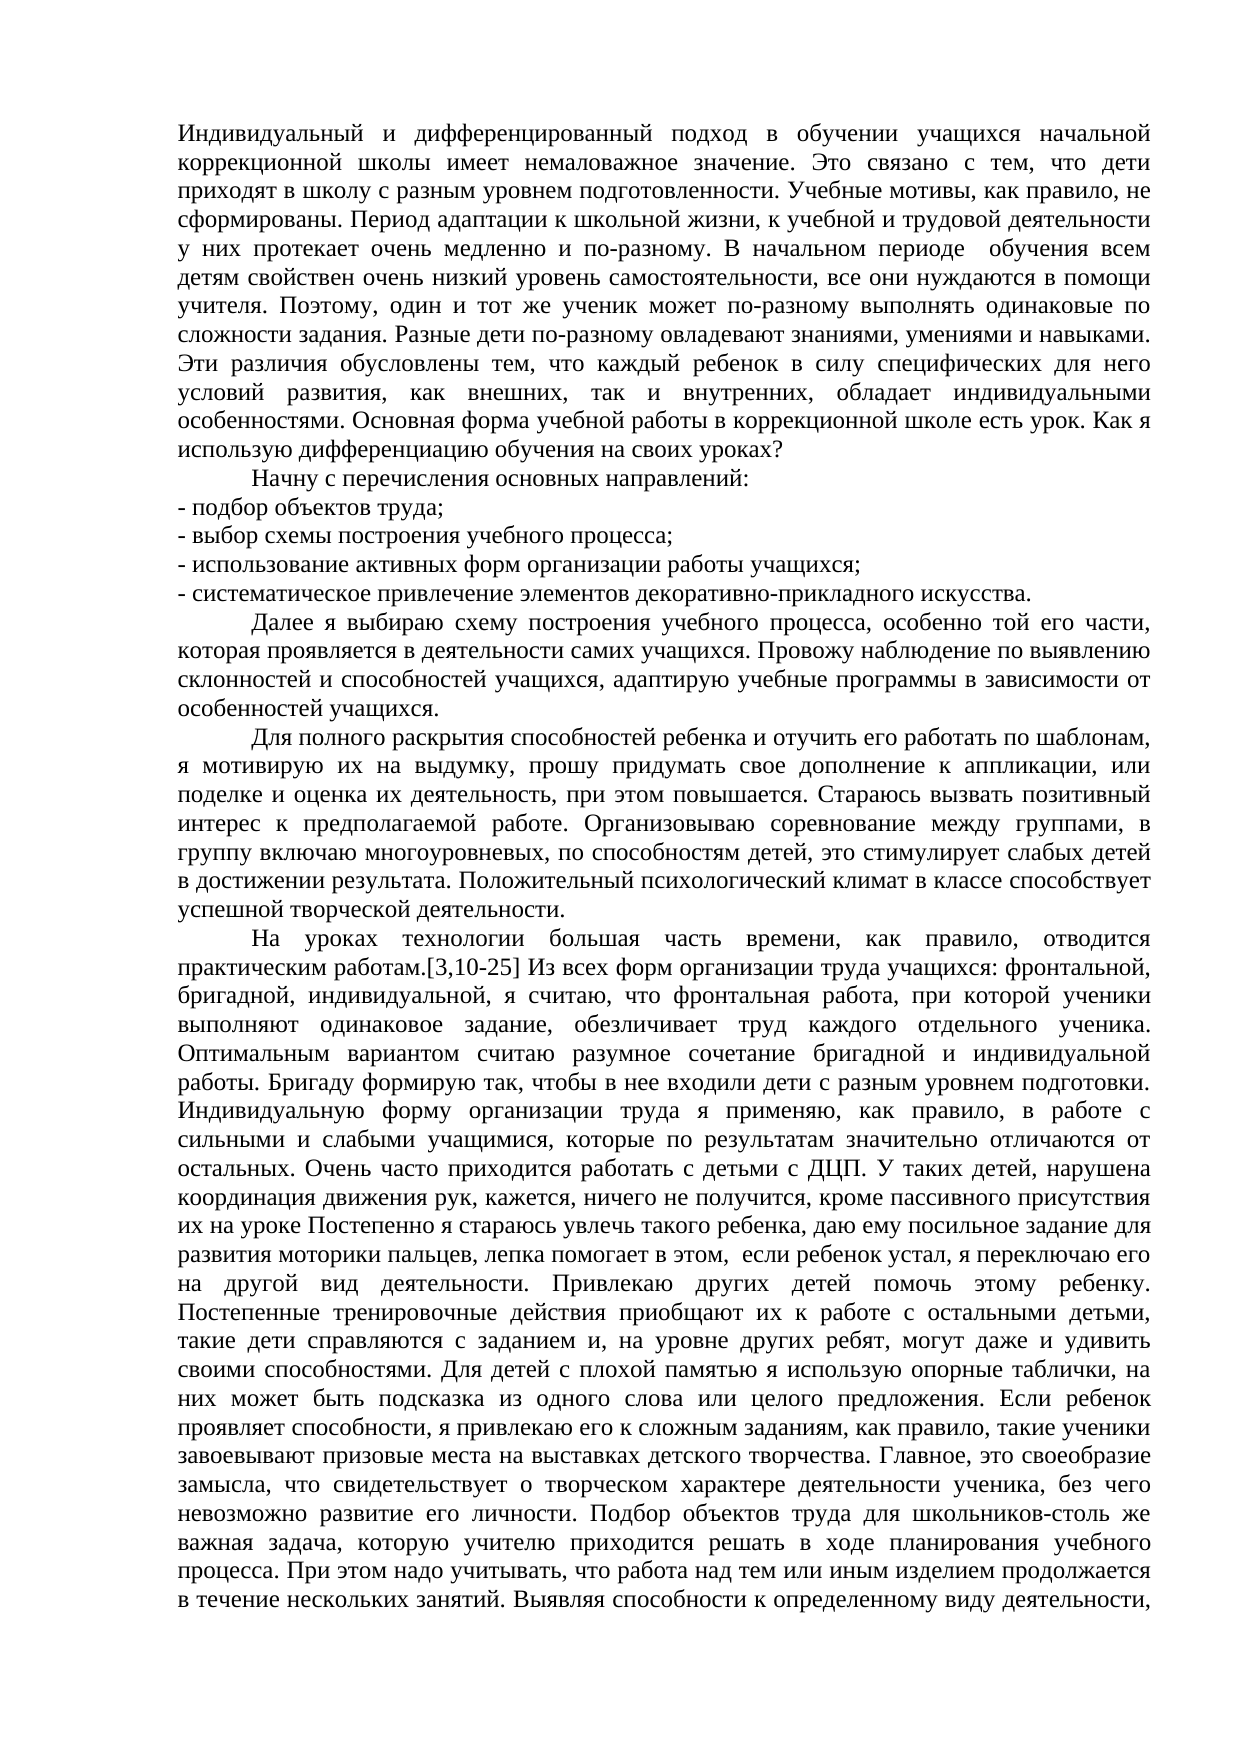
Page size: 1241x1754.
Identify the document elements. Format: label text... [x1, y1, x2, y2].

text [177, 923, 1152, 1613]
text Далее я выбираю схему построения учебного процесса, особенно той его части, которая проявляется в деятельности самих учащихся. Провожу наблюдение по выявлению склонностей и способностей учащихся, адаптирую учебные программы в зависимости от особенностей учащихся. [177, 607, 1152, 722]
text Индивидуальный и дифференцированный подход в обучении учащихся начальной коррекционной школы имеет немаловажное значение. Это связано с тем, что дети приходят в школу с разным уровнем подготовленности. Учебные мотивы, как правило, не сформированы. Период адаптации к школьной жизни, к учебной и трудовой деятельности у них протекает очень медленно и по-разному. В начальном периоде обучения всем детям свойствен очень низкий уровень самостоятельности, все они нуждаются в помощи учителя. Поэтому, один и тот же ученик может по-разному выполнять одинаковые по сложности задания. Разные дети по-разному овладевают знаниями, умениями и навыками. Эти различия обусловлены тем, что каждый ребенок в силу специфических для него условий развития, как внешних, так и внутренних, обладает индивидуальными особенностями. Основная форма учебной работы в коррекционной школе есть урок. Как я использую дифференциацию обучения на своих уроках? [177, 118, 1152, 463]
text - выбор схемы построения учебного процесса; [177, 521, 1152, 549]
text - систематическое привлечение элементов декоративно-прикладного искусства. [177, 578, 1152, 607]
text Для полного раскрытия способностей ребенка и отучить его работать по шаблонам, я мотивирую их на выдумку, прошу придумать свое дополнение к аппликации, или поделке и оценка их деятельность, при этом повышается. Стараюсь вызвать позитивный интерес к предполагаемой работе. Организовываю соревнование между группами, в группу включаю многоуровневых, по способностям детей, это стимулирует слабых детей в достижении результата. Положительный психологический климат в классе способствует успешной творческой деятельности. [177, 722, 1152, 923]
text Начну с перечисления основных направлений: [177, 463, 1152, 492]
text - использование активных форм организации работы учащихся; [177, 549, 1152, 578]
text - подбор объектов труда; [177, 492, 1152, 521]
